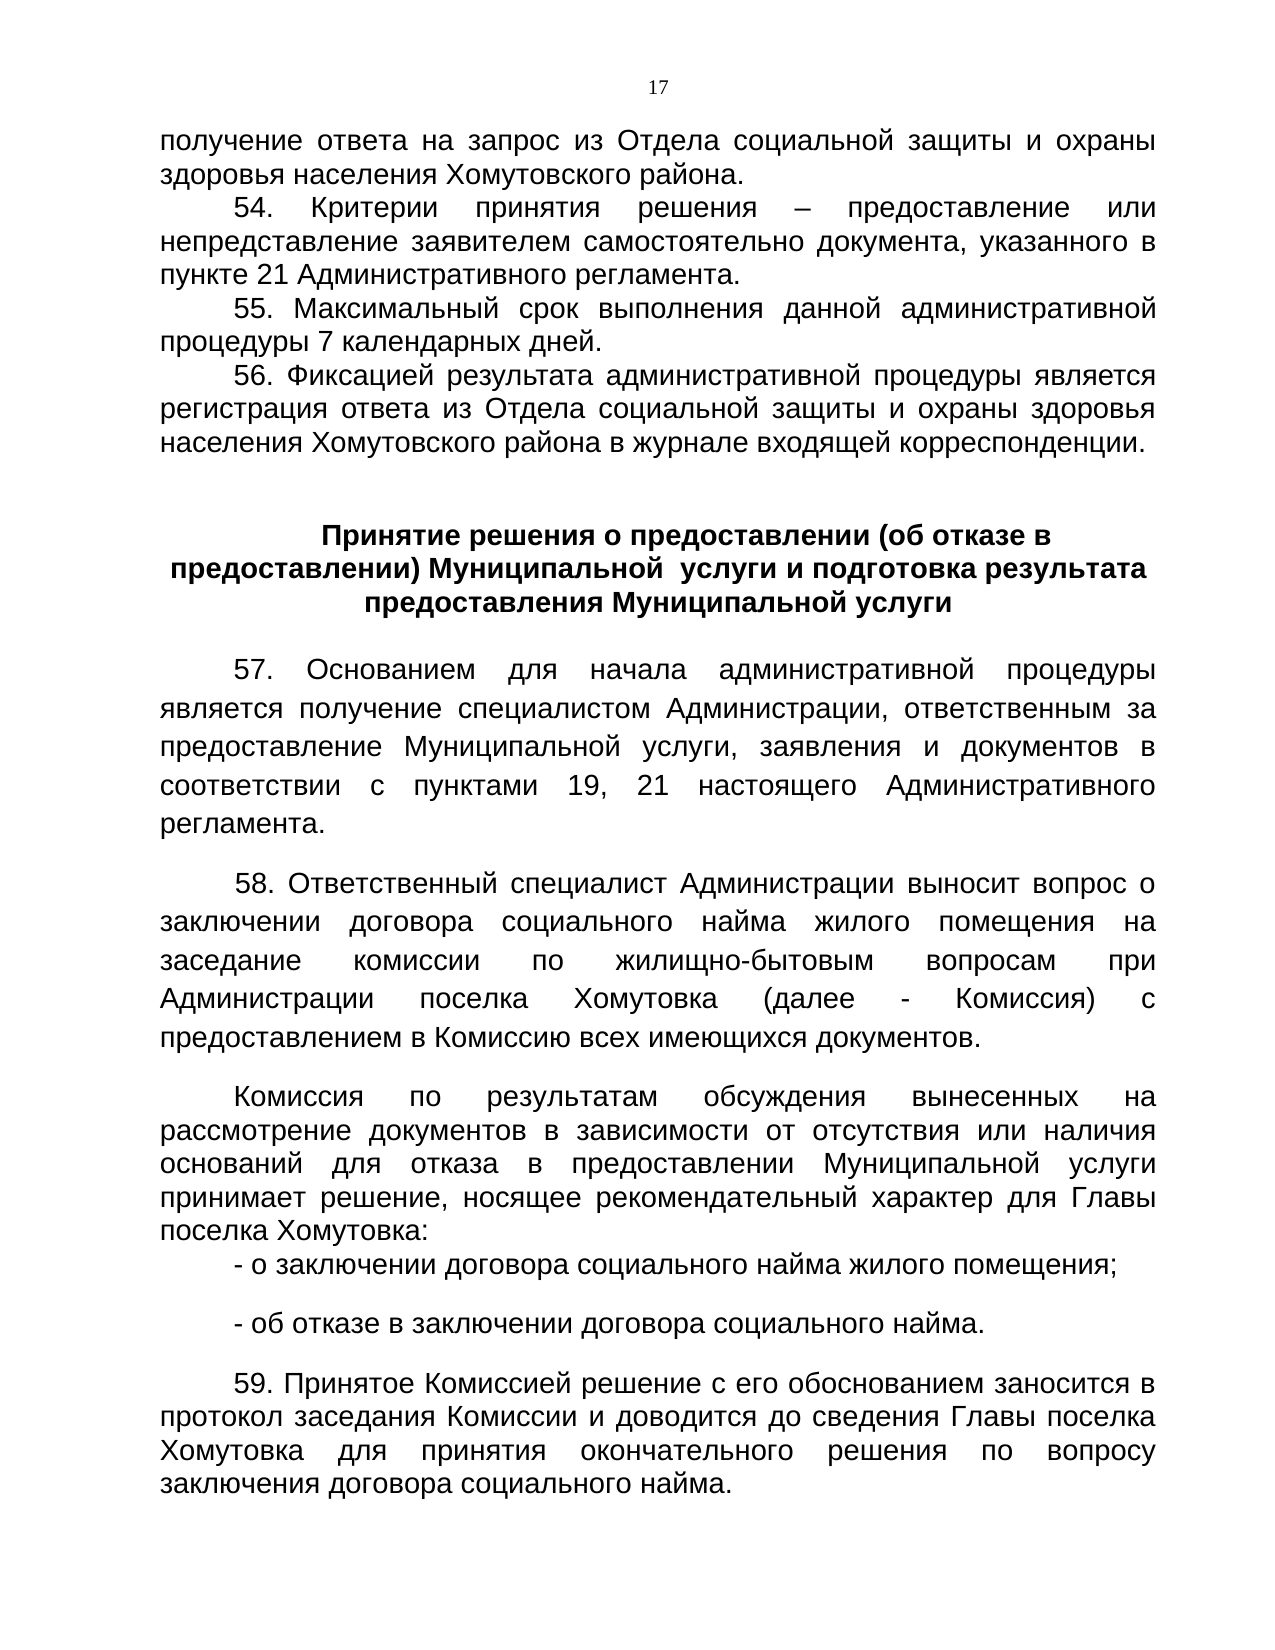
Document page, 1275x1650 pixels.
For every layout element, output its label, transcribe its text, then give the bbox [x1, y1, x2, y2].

text 56. Фиксацией результата административной процедуры является регистрация ответа из Отдела социальной защиты и охраны здоровья населения Хомутовского района в журнале входящей корреспонденции. [159, 358, 1157, 458]
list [159, 123, 1157, 190]
list Принятие решения о предоставлении (об отказе в предоставлении) Муниципальной услуги и подготовка результата предоставления Муниципальной услуги [159, 518, 1157, 618]
list Комиссия по результатам обсуждения вынесенных на рассмотрение документов в зависимости от отсутствия или наличия оснований для отказа в предоставлении Муниципальной услуги принимает решение, носящее рекомендательный характер для Главы поселка Хомутовка: [159, 1079, 1157, 1247]
text 57. Основанием для начала административной процедуры является получение специалистом Администрации, ответственным за предоставление Муниципальной услуги, заявления и документов в соответствии с пунктами 19, 21 настоящего Административного регламента. [159, 652, 1157, 840]
text 58. Ответственный специалист Администрации выносит вопрос о заключении договора социального найма жилого помещения на заседание комиссии по жилищно-бытовым вопросам при Администрации поселка Хомутовка (далее - Комиссия) с предоставлением в Комиссию всех имеющихся документов. [159, 866, 1157, 1053]
list 59. Принятое Комиссией решение с его обоснованием заносится в протокол заседания Комиссии и доводится до сведения Главы поселка Хомутовка для принятия окончательного решения по вопросу заключения договора социального найма. [159, 1366, 1157, 1500]
text - о заключении договора социального найма жилого помещения; [159, 1247, 1157, 1280]
text - об отказе в заключении договора социального найма. [159, 1306, 1157, 1340]
list 55. Максимальный срок выполнения данной административной процедуры 7 календарных дней. [159, 291, 1157, 358]
list 54. Критерии принятия решения – предоставление или непредставление заявителем самостоятельно документа, указанного в пункте 21 Административного регламента. [159, 190, 1157, 291]
